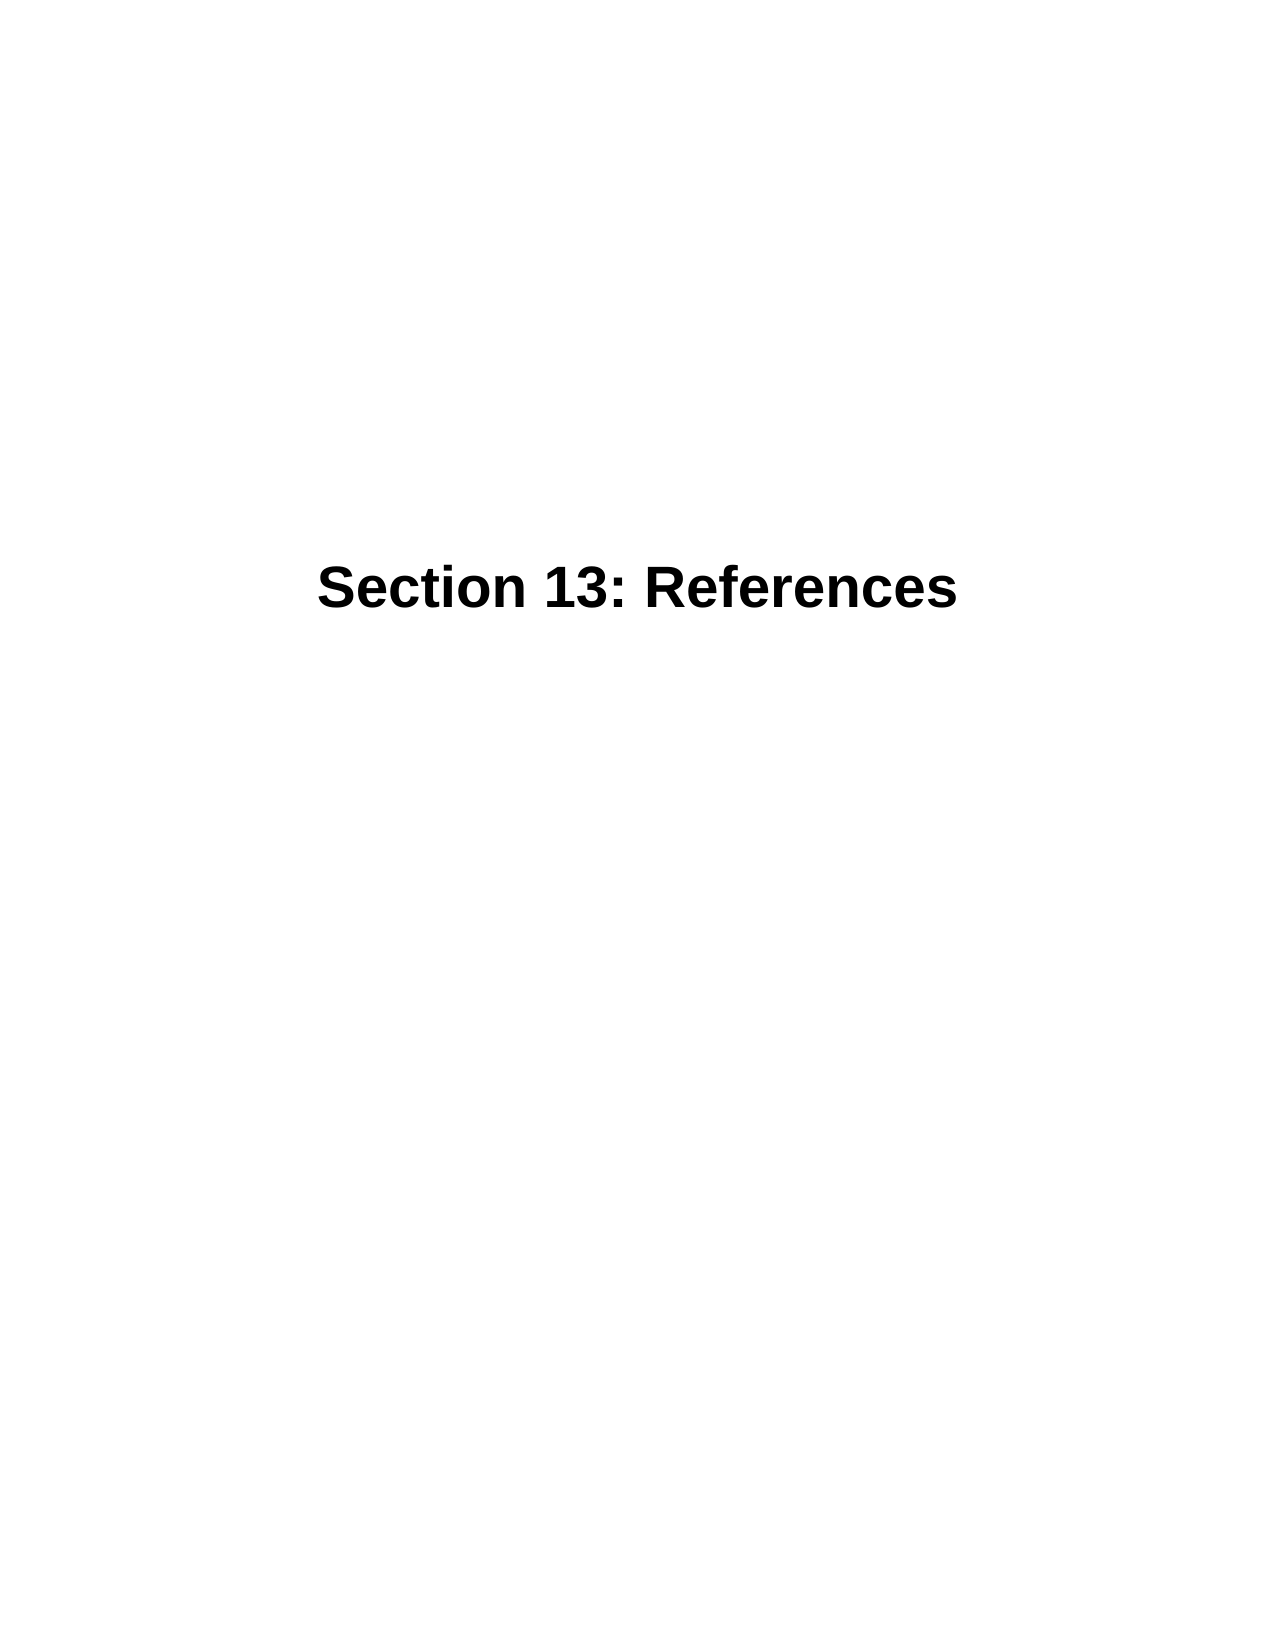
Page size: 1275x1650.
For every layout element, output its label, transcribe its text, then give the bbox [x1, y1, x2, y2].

title Section 13: References [150, 552, 1125, 619]
